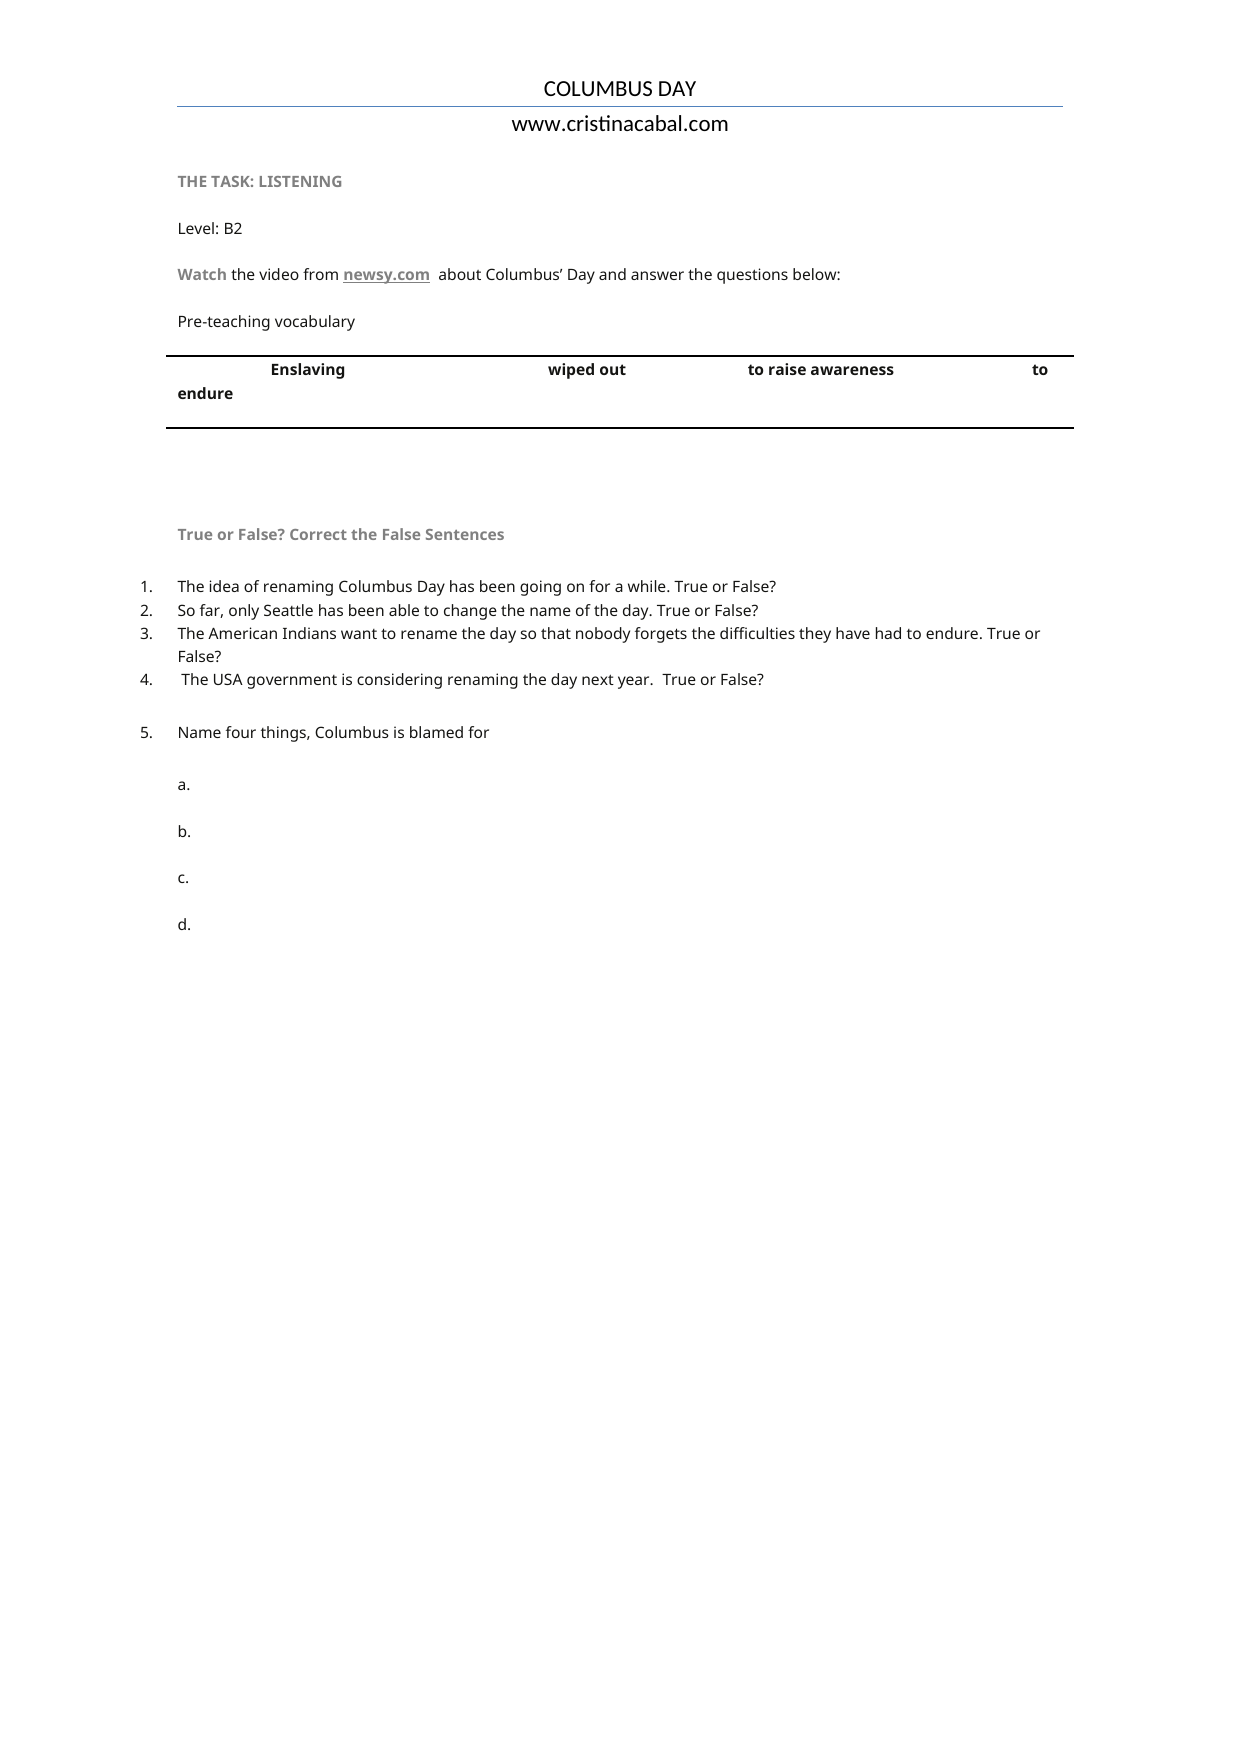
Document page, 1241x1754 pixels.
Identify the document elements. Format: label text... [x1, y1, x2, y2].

list The American Indians want to rename the day so that nobody forgets the difficulties they have had to endure. True or False? [140, 621, 1063, 667]
text True or False? Correct the False Sentences [177, 522, 1063, 545]
list The USA government is considering renaming the day next year. True or False? [140, 667, 1063, 690]
list The idea of renaming Columbus Day has been going on for a while. True or False? [140, 574, 1063, 597]
text a. [177, 772, 1063, 795]
text Pre-teaching vocabulary [177, 309, 1063, 332]
text Watch the video from newsy.com about Columbus’ Day and answer the questions below: [177, 262, 1063, 285]
text b. [177, 818, 1063, 842]
text d. [177, 911, 1063, 934]
text THE TASK: LISTENING [177, 169, 1063, 192]
text c. [177, 865, 1063, 888]
list Name four things, Columbus is blamed for [140, 719, 1063, 743]
table_header Enslaving wiped out to raise awareness to endure [166, 357, 1074, 427]
list So far, only Seattle has been able to change the name of the day. True or False? [140, 597, 1063, 621]
text Level: B2 [177, 216, 1063, 239]
